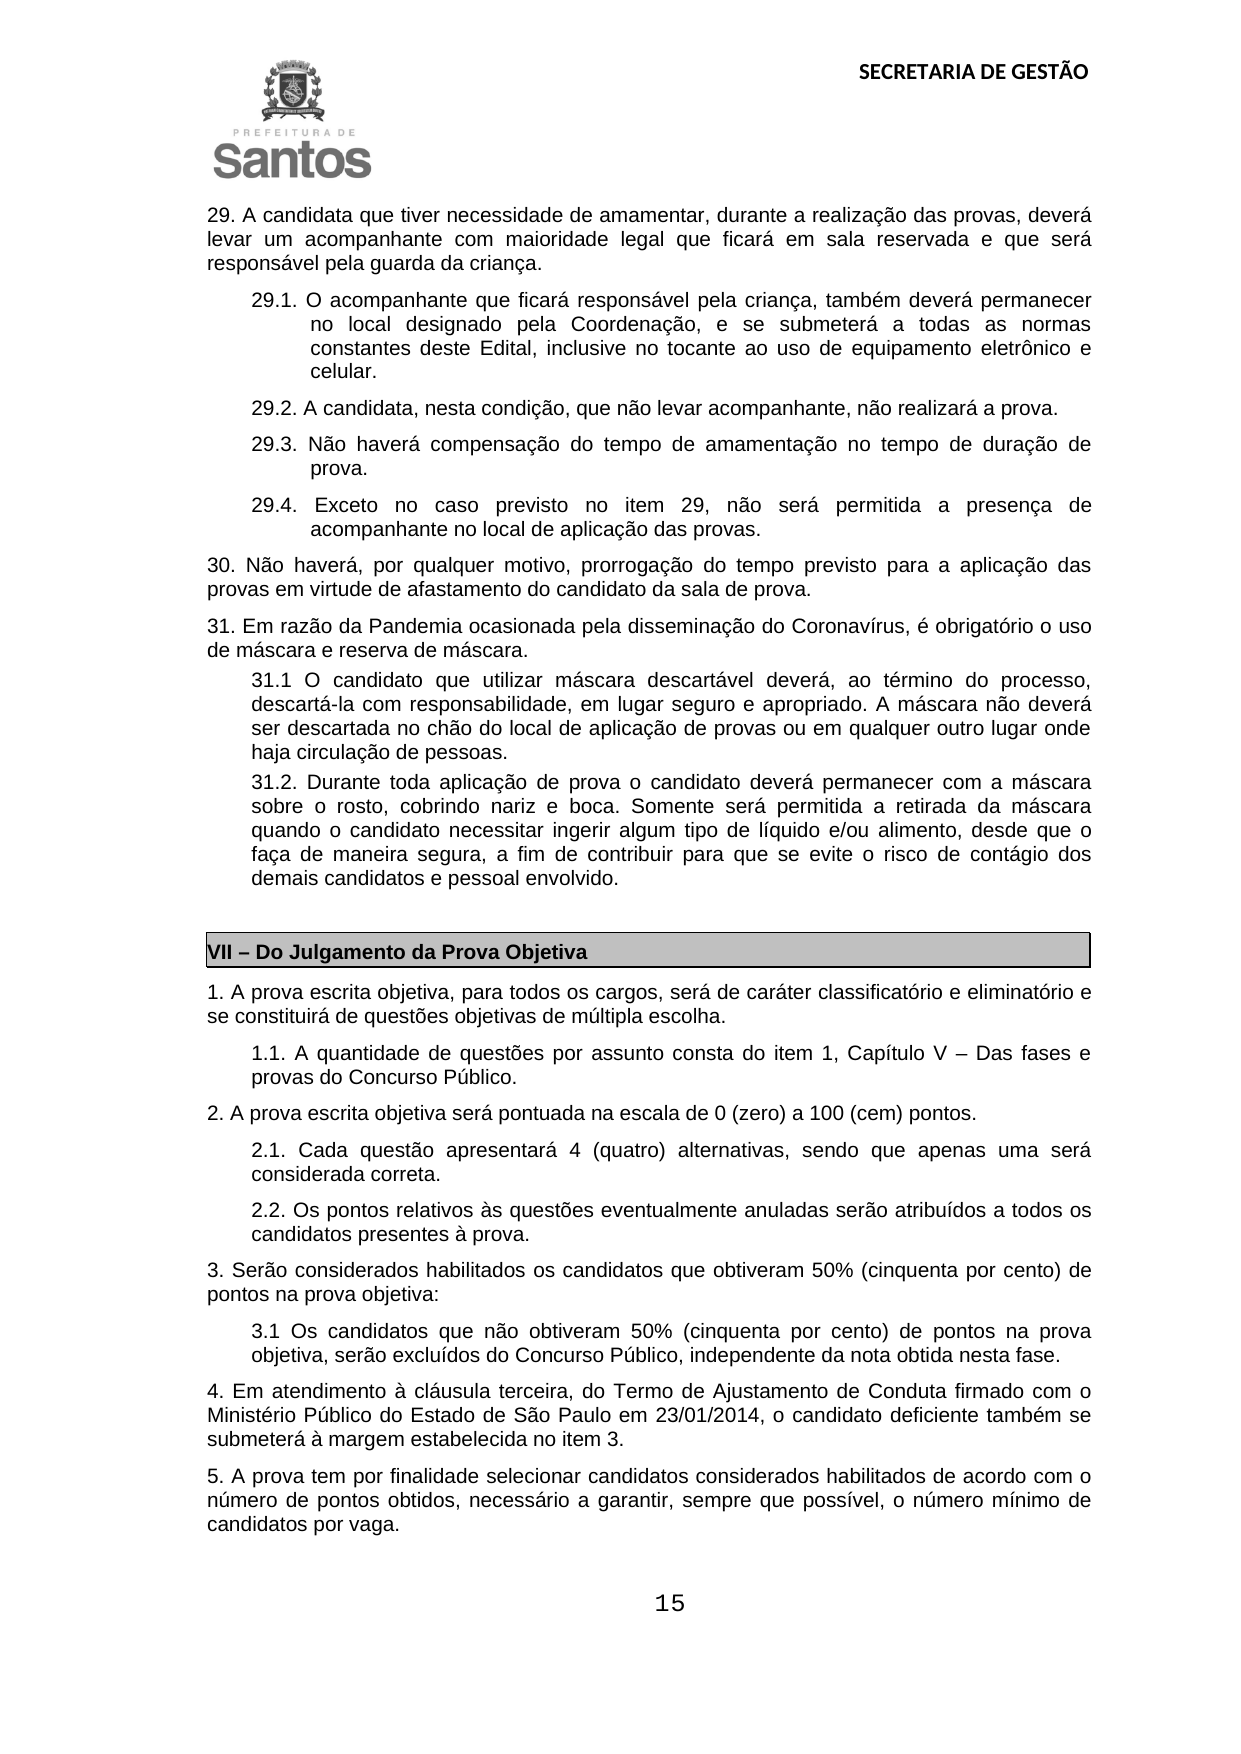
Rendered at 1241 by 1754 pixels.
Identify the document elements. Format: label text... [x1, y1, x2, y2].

text 1. A prova escrita objetiva, para todos os cargos, será de caráter classificatório e eliminatório e se constituirá de questões objetivas de múltipla escolha. [207, 980, 1093, 1028]
subtitle VII – Do Julgamento da Prova Objetiva [207, 933, 1089, 966]
text 31. Em razão da Pandemia ocasionada pela disseminação do Coronavírus, é obrigatório o uso de máscara e reserva de máscara. [207, 613, 1093, 661]
text 2.2. Os pontos relativos às questões eventualmente anuladas serão atribuídos a todos os candidatos presentes à prova. [251, 1198, 1093, 1246]
text 5. A prova tem por finalidade selecionar candidatos considerados habilitados de acordo com o número de pontos obtidos, necessário a garantir, sempre que possível, o número mínimo de candidatos por vaga. [207, 1463, 1093, 1535]
text 29.2. A candidata, nesta condição, que não levar acompanhante, não realizará a prova. [251, 396, 1093, 420]
text 29. A candidata que tiver necessidade de amamentar, durante a realização das provas, deverá levar um acompanhante com maioridade legal que ficará em sala reservada e que será responsável pela guarda da criança. [207, 203, 1093, 275]
text 30. Não haverá, por qualquer motivo, prorrogação do tempo previsto para a aplicação das provas em virtude de afastamento do candidato da sala de prova. [207, 553, 1093, 601]
text 29.3. Não haverá compensação do tempo de amamentação no tempo de duração de prova. [251, 432, 1093, 480]
text 31.1 O candidato que utilizar máscara descartável deverá, ao término do processo, descartá-la com responsabilidade, em lugar seguro e apropriado. A máscara não deverá ser descartada no chão do local de aplicação de provas ou em qualquer outro lugar onde haja circulação de pessoas. [251, 668, 1093, 763]
text 3.1 Os candidatos que não obtiveram 50% (cinquenta por cento) de pontos na prova objetiva, serão excluídos do Concurso Público, independente da nota obtida nesta fase. [251, 1319, 1093, 1367]
text 3. Serão considerados habilitados os candidatos que obtiveram 50% (cinquenta por cento) de pontos na prova objetiva: [207, 1258, 1093, 1306]
text 29.1. O acompanhante que ficará responsável pela criança, também deverá permanecer no local designado pela Coordenação, e se submeterá a todas as normas constantes deste Edital, inclusive no tocante ao uso de equipamento eletrônico e celular. [251, 287, 1093, 383]
text 2.1. Cada questão apresentará 4 (quatro) alternativas, sendo que apenas uma será considerada correta. [251, 1137, 1093, 1185]
text 4. Em atendimento à cláusula terceira, do Termo de Ajustamento de Conduta firmado com o Ministério Público do Estado de São Paulo em 23/01/2014, o candidato deficiente também se submeterá à margem estabelecida no item 3. [207, 1379, 1093, 1451]
text 1.1. A quantidade de questões por assunto consta do item 1, Capítulo V – Das fases e provas do Concurso Público. [251, 1041, 1093, 1088]
text 29.4. Exceto no caso previsto no item 29, não será permitida a presença de acompanhante no local de aplicação das provas. [251, 493, 1093, 541]
text 31.2. Durante toda aplicação de prova o candidato deverá permanecer com a máscara sobre o rosto, cobrindo nariz e boca. Somente será permitida a retirada da máscara quando o candidato necessitar ingerir algum tipo de líquido e/ou alimento, desde que o faça de maneira segura, a fim de contribuir para que se evite o risco de contágio dos demais candidatos e pessoal envolvido. [251, 770, 1093, 889]
text 2. A prova escrita objetiva será pontuada na escala de 0 (zero) a 100 (cem) pontos. [207, 1101, 1093, 1125]
